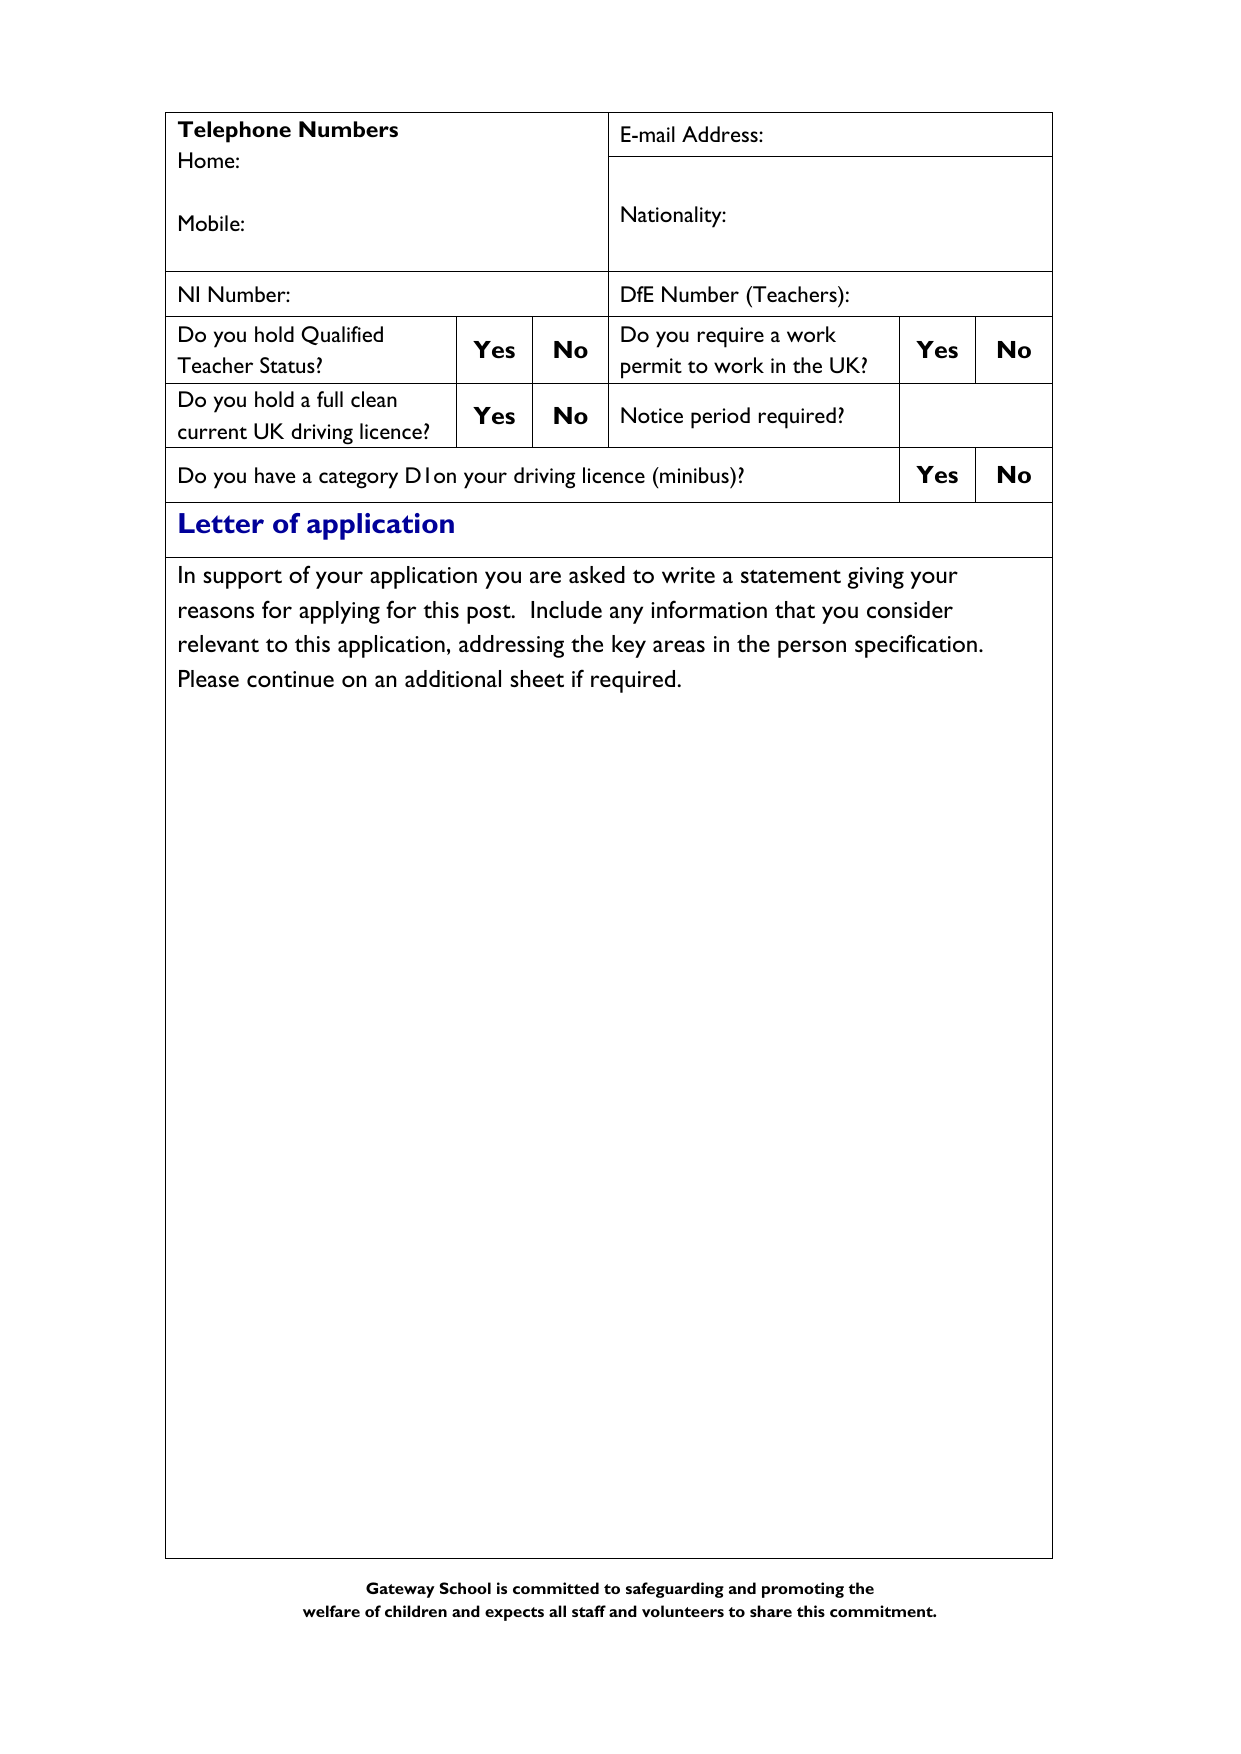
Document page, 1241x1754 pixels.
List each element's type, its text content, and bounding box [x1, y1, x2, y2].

table_cell No [533, 317, 608, 383]
table_cell Letter of application [166, 503, 1052, 557]
table_cell Nationality: [609, 157, 1052, 271]
table_cell E-mail Address: [609, 113, 1052, 156]
table_cell No [976, 448, 1052, 502]
table_cell NI Number: [166, 272, 608, 316]
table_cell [166, 558, 1052, 1558]
table_cell Yes [900, 317, 975, 383]
table_cell Do you hold a full clean current UK driving licence? [166, 384, 456, 447]
table_cell Yes [457, 317, 532, 383]
table_cell Notice period required? [609, 384, 899, 447]
table_cell No [976, 317, 1052, 383]
table_cell DfE Number (Teachers): [609, 272, 1052, 316]
table_cell Do you have a category D1on your driving licence (minibus)? [166, 448, 899, 502]
table_cell Telephone Numbers Home: Mobile: [166, 113, 608, 271]
table_cell Yes [457, 384, 532, 447]
table_cell Do you require a work permit to work in the UK? [609, 317, 899, 383]
table_cell No [533, 384, 608, 447]
table_cell [900, 384, 1052, 447]
table_cell Yes [900, 448, 975, 502]
table_cell Do you hold Qualified Teacher Status? [166, 317, 456, 383]
